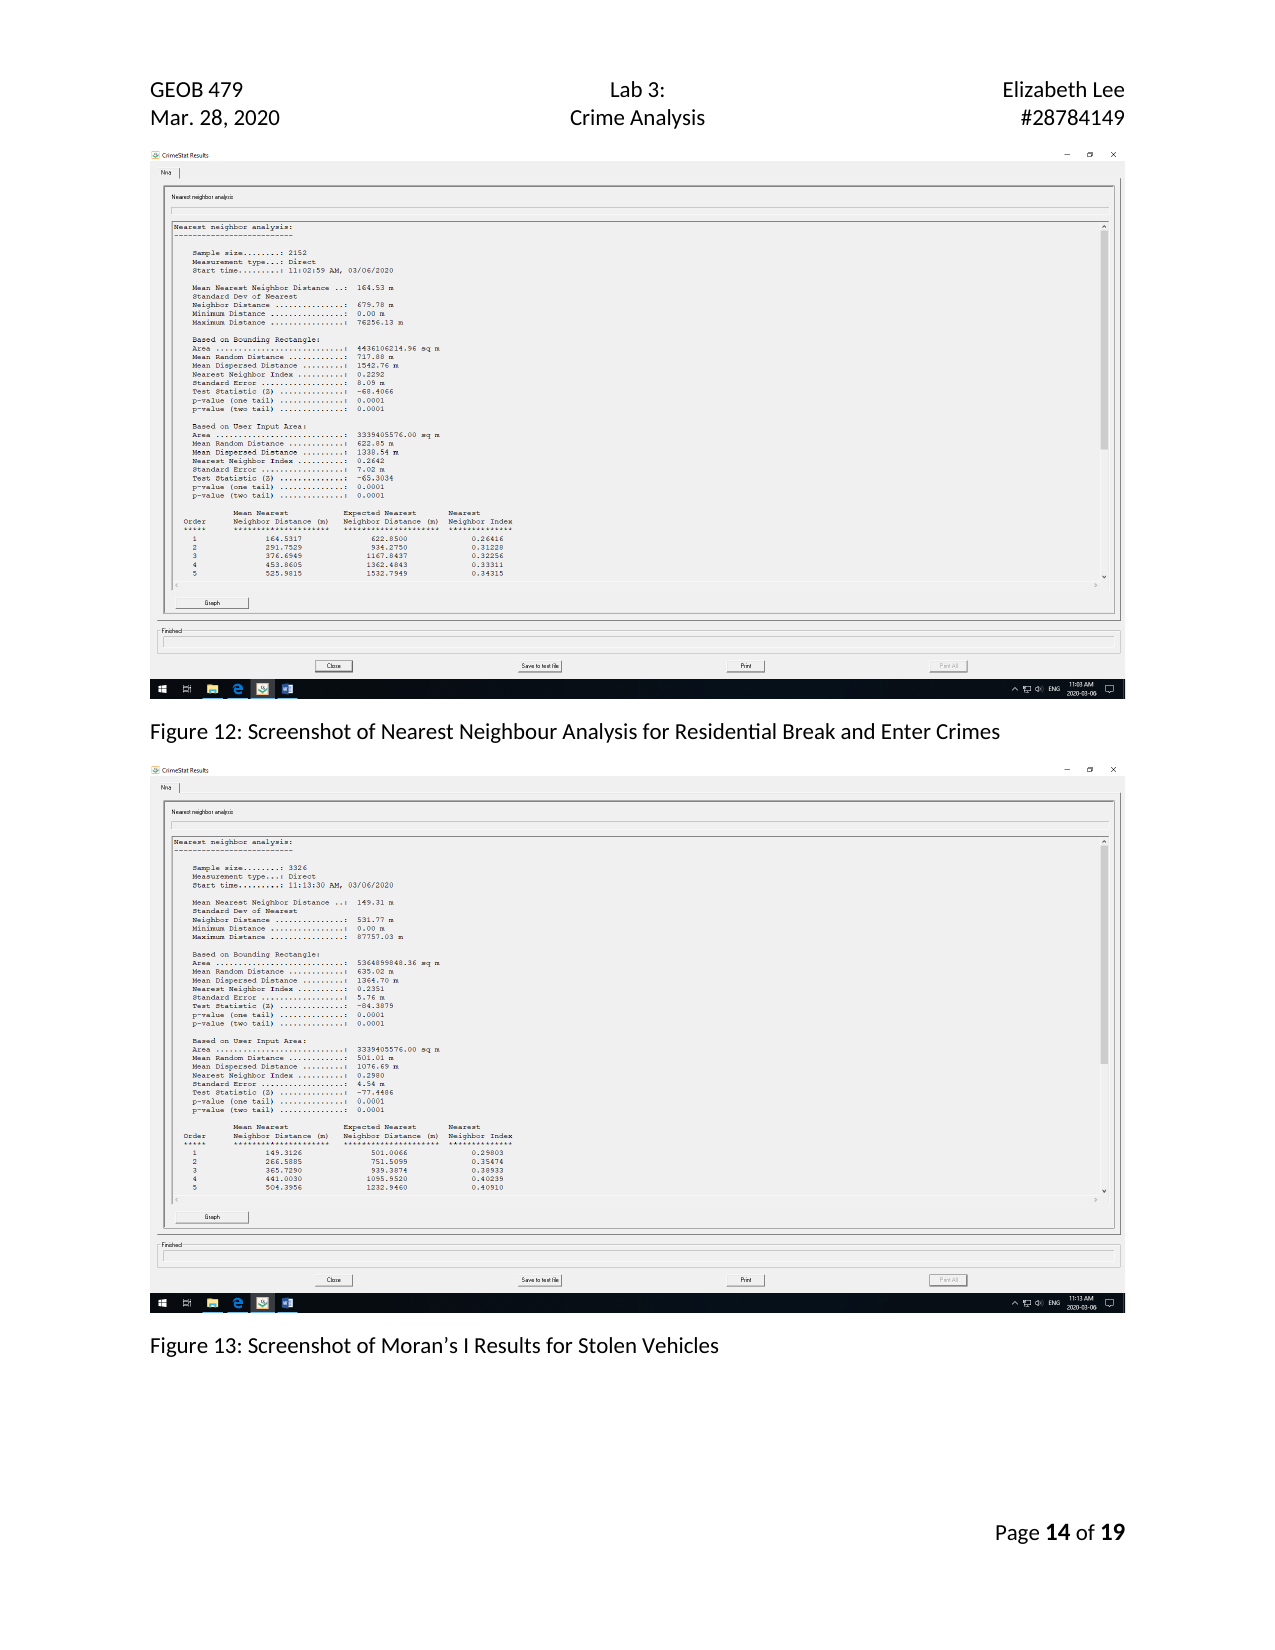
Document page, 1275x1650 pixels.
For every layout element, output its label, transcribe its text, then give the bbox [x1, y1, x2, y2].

picture [150, 764, 1125, 1313]
picture [150, 150, 1125, 699]
text Figure 12: Screenshot of Nearest Neighbour Analysis for Residential Break and Enter Crimes [150, 717, 1125, 745]
text Figure 13: Screenshot of Moran’s I Results for Stolen Vehicles [150, 1331, 1125, 1359]
